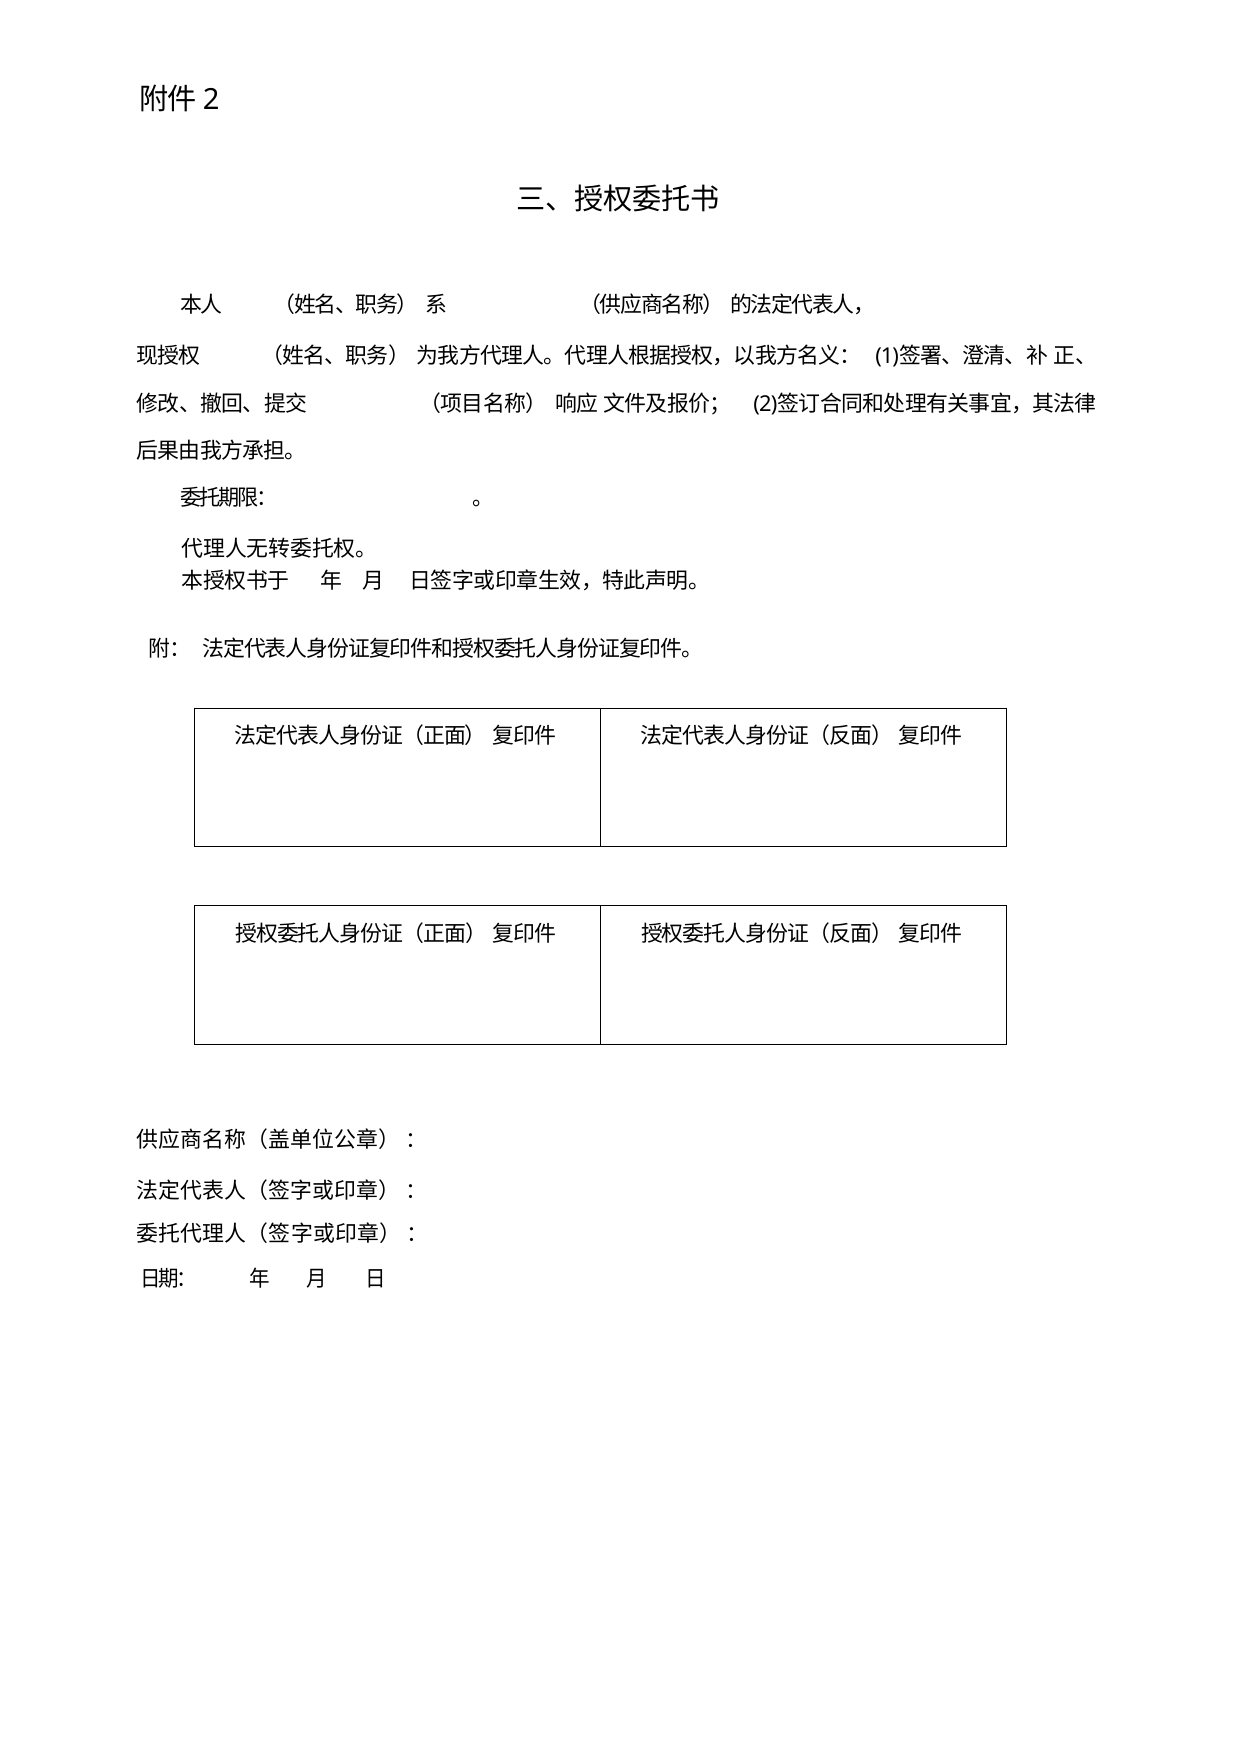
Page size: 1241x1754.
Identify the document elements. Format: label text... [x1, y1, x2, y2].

text 日期： 年 月 日 [136, 1267, 1104, 1291]
text 委托代理人（签字或印章） ： [136, 1222, 1104, 1246]
table_header 授权委托人身份证（正面） 复印件 [195, 906, 600, 1043]
text 委托期限： 。 [136, 492, 1104, 535]
table_header 授权委托人身份证（反面） 复印件 [601, 906, 1006, 1043]
table_header 法定代表人身份证（正面） 复印件 [195, 709, 600, 846]
text 现授权 （姓名、职务） 为我方代理人。代理人根据授权，以我方名义： (1)签署、澄清、补 正、修改、撤回、提交 （项目名称） 响应 文件及报价； (2)签订合同和处理有关事宜，其法律后果由我方承担。 [136, 338, 1098, 464]
text 本人 （姓名、职务） 系 （供应商名称） 的法定代表人， [136, 294, 1104, 318]
text 法定代表人（签字或印章） ： [136, 1177, 1104, 1204]
text 本授权书于 年 月 日签字或印章生效，特此声明。 [136, 580, 1104, 635]
text 代理人无转委托权。 [136, 535, 1104, 562]
text 三、授权委托书 [136, 183, 1104, 216]
text 附件 2 [136, 83, 1104, 116]
text 供应商名称（盖单位公章） ： [136, 1134, 1104, 1177]
table_header 法定代表人身份证（反面） 复印件 [601, 709, 1006, 846]
text 附： 法定代表人身份证复印件和授权委托人身份证复印件。 [136, 635, 1104, 662]
